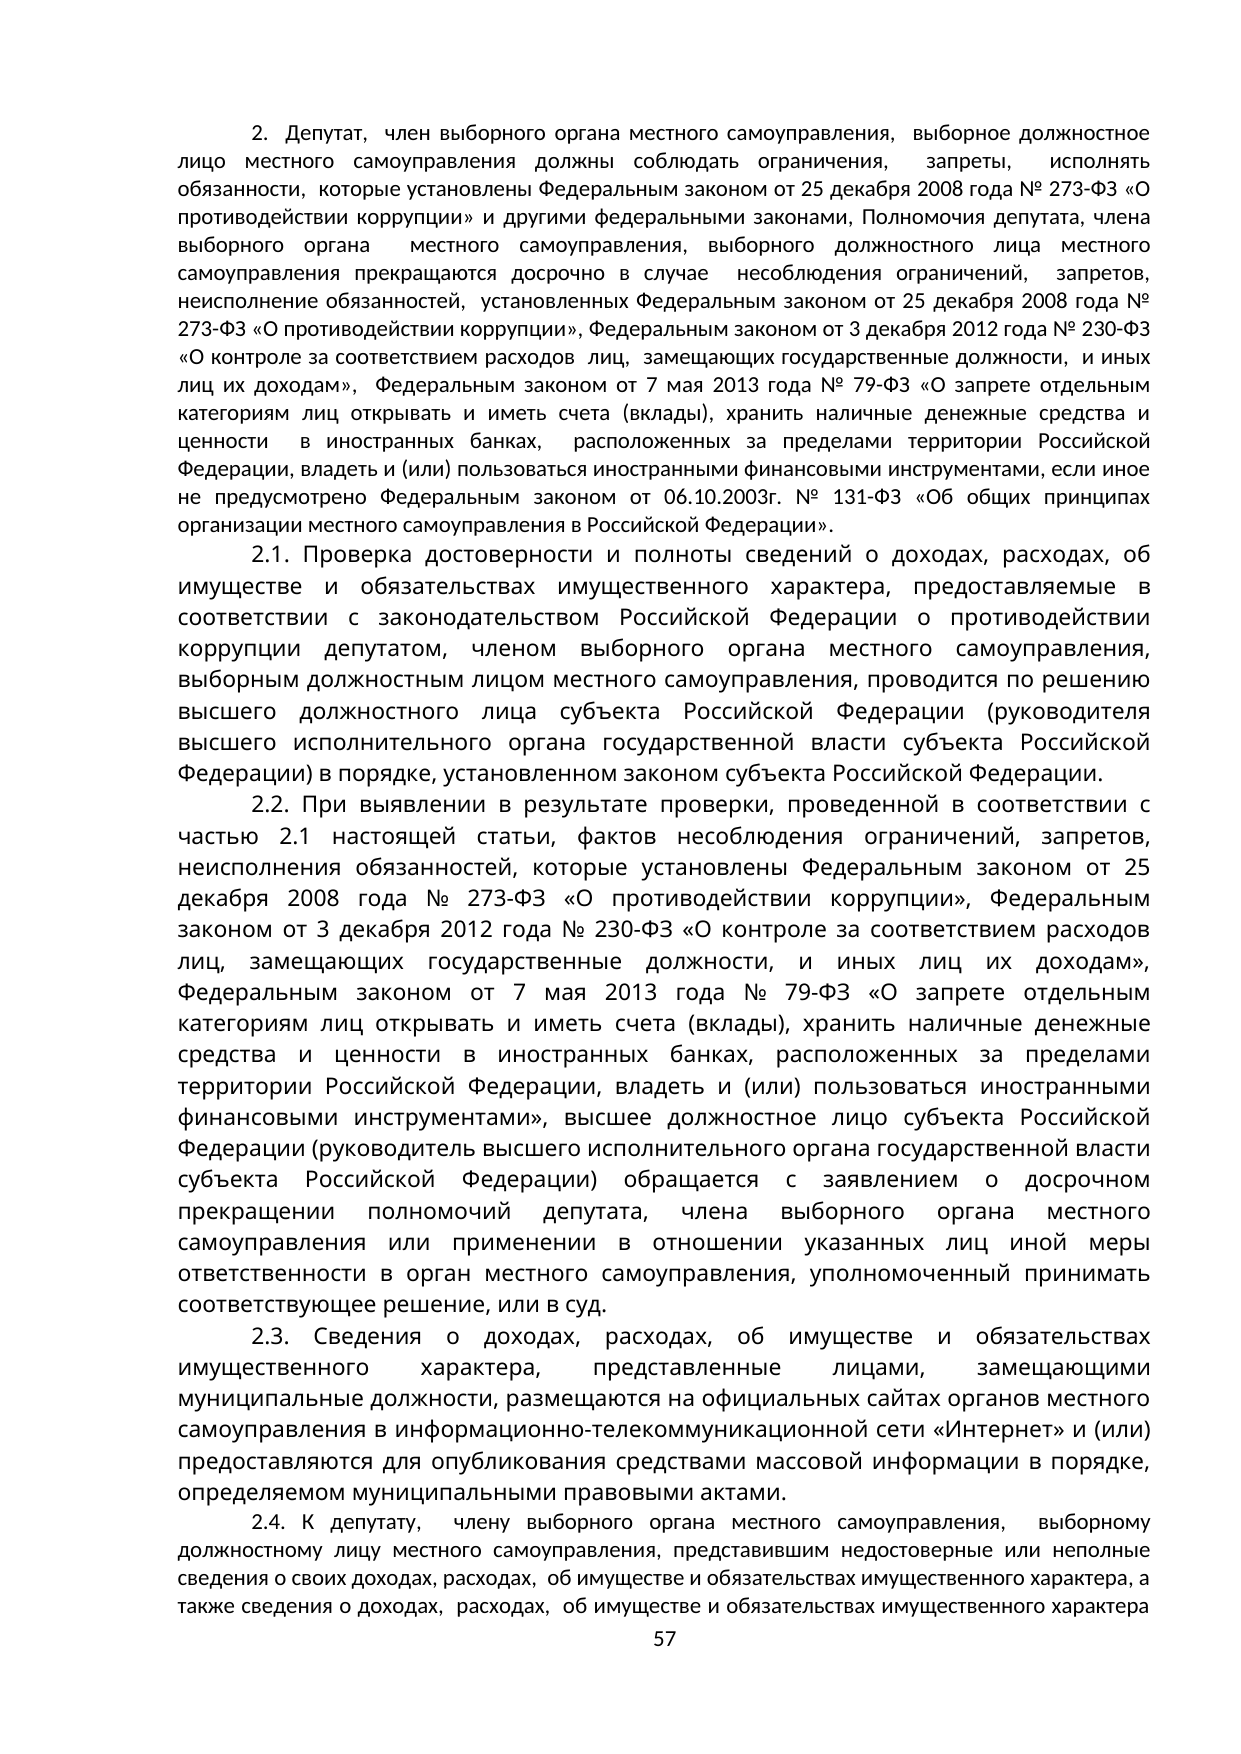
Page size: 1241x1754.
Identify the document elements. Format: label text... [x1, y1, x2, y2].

text 2. Депутат, член выборного органа местного самоуправления, выборное должностное лицо местного самоуправления должны соблюдать ограничения, запреты, исполнять обязанности, которые установлены Федеральным законом от 25 декабря 2008 года № 273-ФЗ «О противодействии коррупции» и другими федеральными законами, Полномочия депутата, члена выборного органа местного самоуправления, выборного должностного лица местного самоуправления прекращаются досрочно в случае несоблюдения ограничений, запретов, неисполнение обязанностей, установленных Федеральным законом от 25 декабря 2008 года № 273-ФЗ «О противодействии коррупции», Федеральным законом от 3 декабря 2012 года № 230-ФЗ «О контроле за соответствием расходов лиц, замещающих государственные должности, и иных лиц их доходам», Федеральным законом от 7 мая 2013 года № 79-ФЗ «О запрете отдельным категориям лиц открывать и иметь счета (вклады), хранить наличные денежные средства и ценности в иностранных банках, расположенных за пределами территории Российской Федерации, владеть и (или) пользоваться иностранными финансовыми инструментами, если иное не предусмотрено Федеральным законом от 06.10.2003г. № 131-ФЗ «Об общих принципах организации местного самоуправления в Российской Федерации». [177, 118, 1152, 538]
text 2.2. При выявлении в результате проверки, проведенной в соответствии с частью 2.1 настоящей статьи, фактов несоблюдения ограничений, запретов, неисполнения обязанностей, которые установлены Федеральным законом от 25 декабря 2008 года № 273-ФЗ «О противодействии коррупции», Федеральным законом от 3 декабря 2012 года № 230-ФЗ «О контроле за соответствием расходов лиц, замещающих государственные должности, и иных лиц их доходам», Федеральным законом от 7 мая 2013 года № 79-ФЗ «О запрете отдельным категориям лиц открывать и иметь счета (вклады), хранить наличные денежные средства и ценности в иностранных банках, расположенных за пределами территории Российской Федерации, владеть и (или) пользоваться иностранными финансовыми инструментами», высшее должностное лицо субъекта Российской Федерации (руководитель высшего исполнительного органа государственной власти субъекта Российской Федерации) обращается с заявлением о досрочном прекращении полномочий депутата, члена выборного органа местного самоуправления или применении в отношении указанных лиц иной меры ответственности в орган местного самоуправления, уполномоченный принимать соответствующее решение, или в суд. [177, 788, 1152, 1320]
text 2.3. Сведения о доходах, расходах, об имуществе и обязательствах имущественного характера, представленные лицами, замещающими муниципальные должности, размещаются на официальных сайтах органов местного самоуправления в информационно-телекоммуникационной сети «Интернет» и (или) предоставляются для опубликования средствами массовой информации в порядке, определяемом муниципальными правовыми актами. [177, 1320, 1152, 1507]
text 2.1. Проверка достоверности и полноты сведений о доходах, расходах, об имуществе и обязательствах имущественного характера, предоставляемые в соответствии с законодательством Российской Федерации о противодействии коррупции депутатом, членом выборного органа местного самоуправления, выборным должностным лицом местного самоуправления, проводится по решению высшего должностного лица субъекта Российской Федерации (руководителя высшего исполнительного органа государственной власти субъекта Российской Федерации) в порядке, установленном законом субъекта Российской Федерации. [177, 538, 1152, 788]
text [177, 1507, 1152, 1619]
